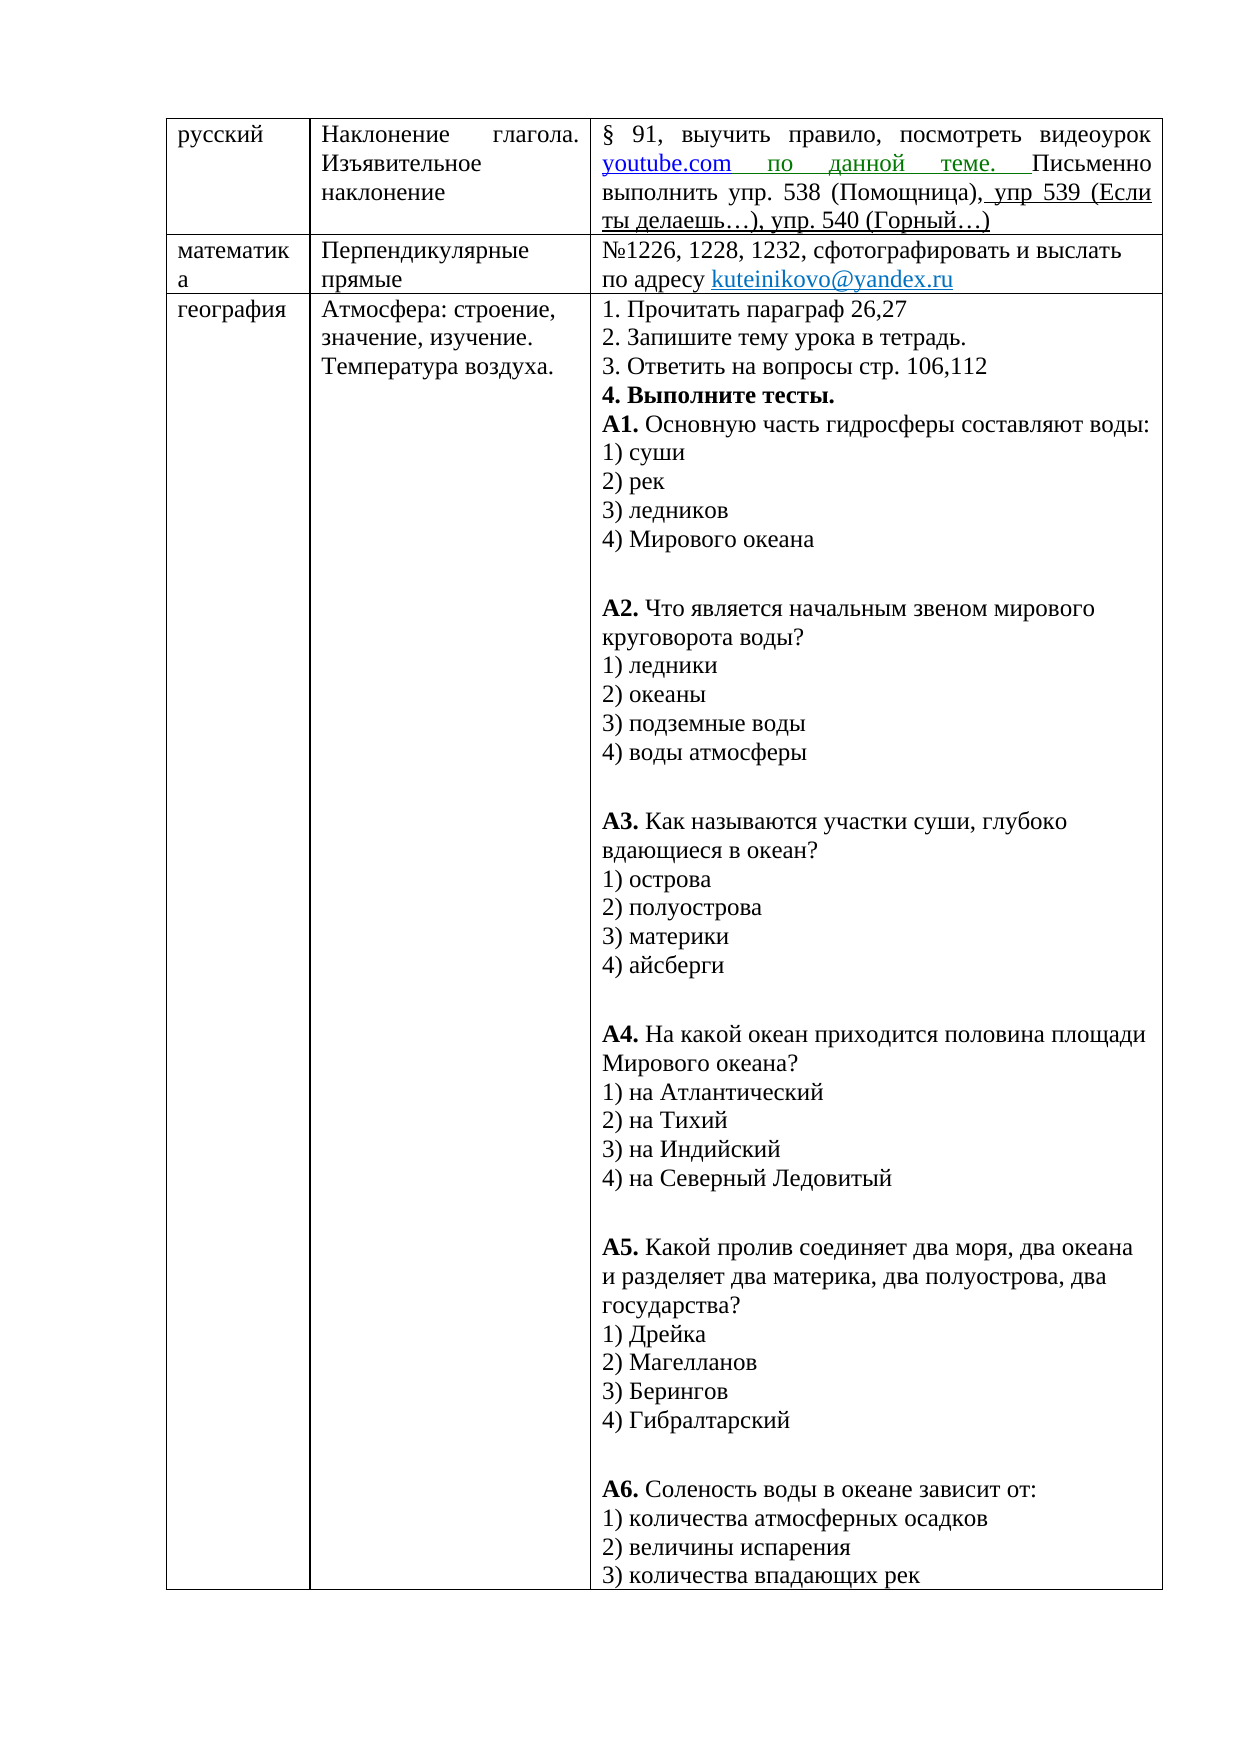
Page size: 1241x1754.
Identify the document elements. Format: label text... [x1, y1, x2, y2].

table_cell математика [167, 235, 309, 293]
table_cell Наклонение глагола. Изъявительное наклонение [311, 119, 590, 234]
table_cell №1226, 1228, 1232, сфотографировать и выслать по адресу kuteinikovo@yandex.ru [591, 235, 1162, 293]
table_cell география [167, 294, 309, 1589]
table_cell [311, 294, 590, 1589]
table_cell § 91, выучить правило, посмотреть видеоурок youtube.com по данной теме. Письменно выполнить упр. 538 (Помощница), упр 539 (Если ты делаешь…), упр. 540 (Горный…) [591, 119, 1162, 234]
table_cell русский [167, 119, 309, 234]
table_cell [591, 294, 1162, 1589]
table_cell Перпендикулярные прямые [311, 235, 590, 293]
